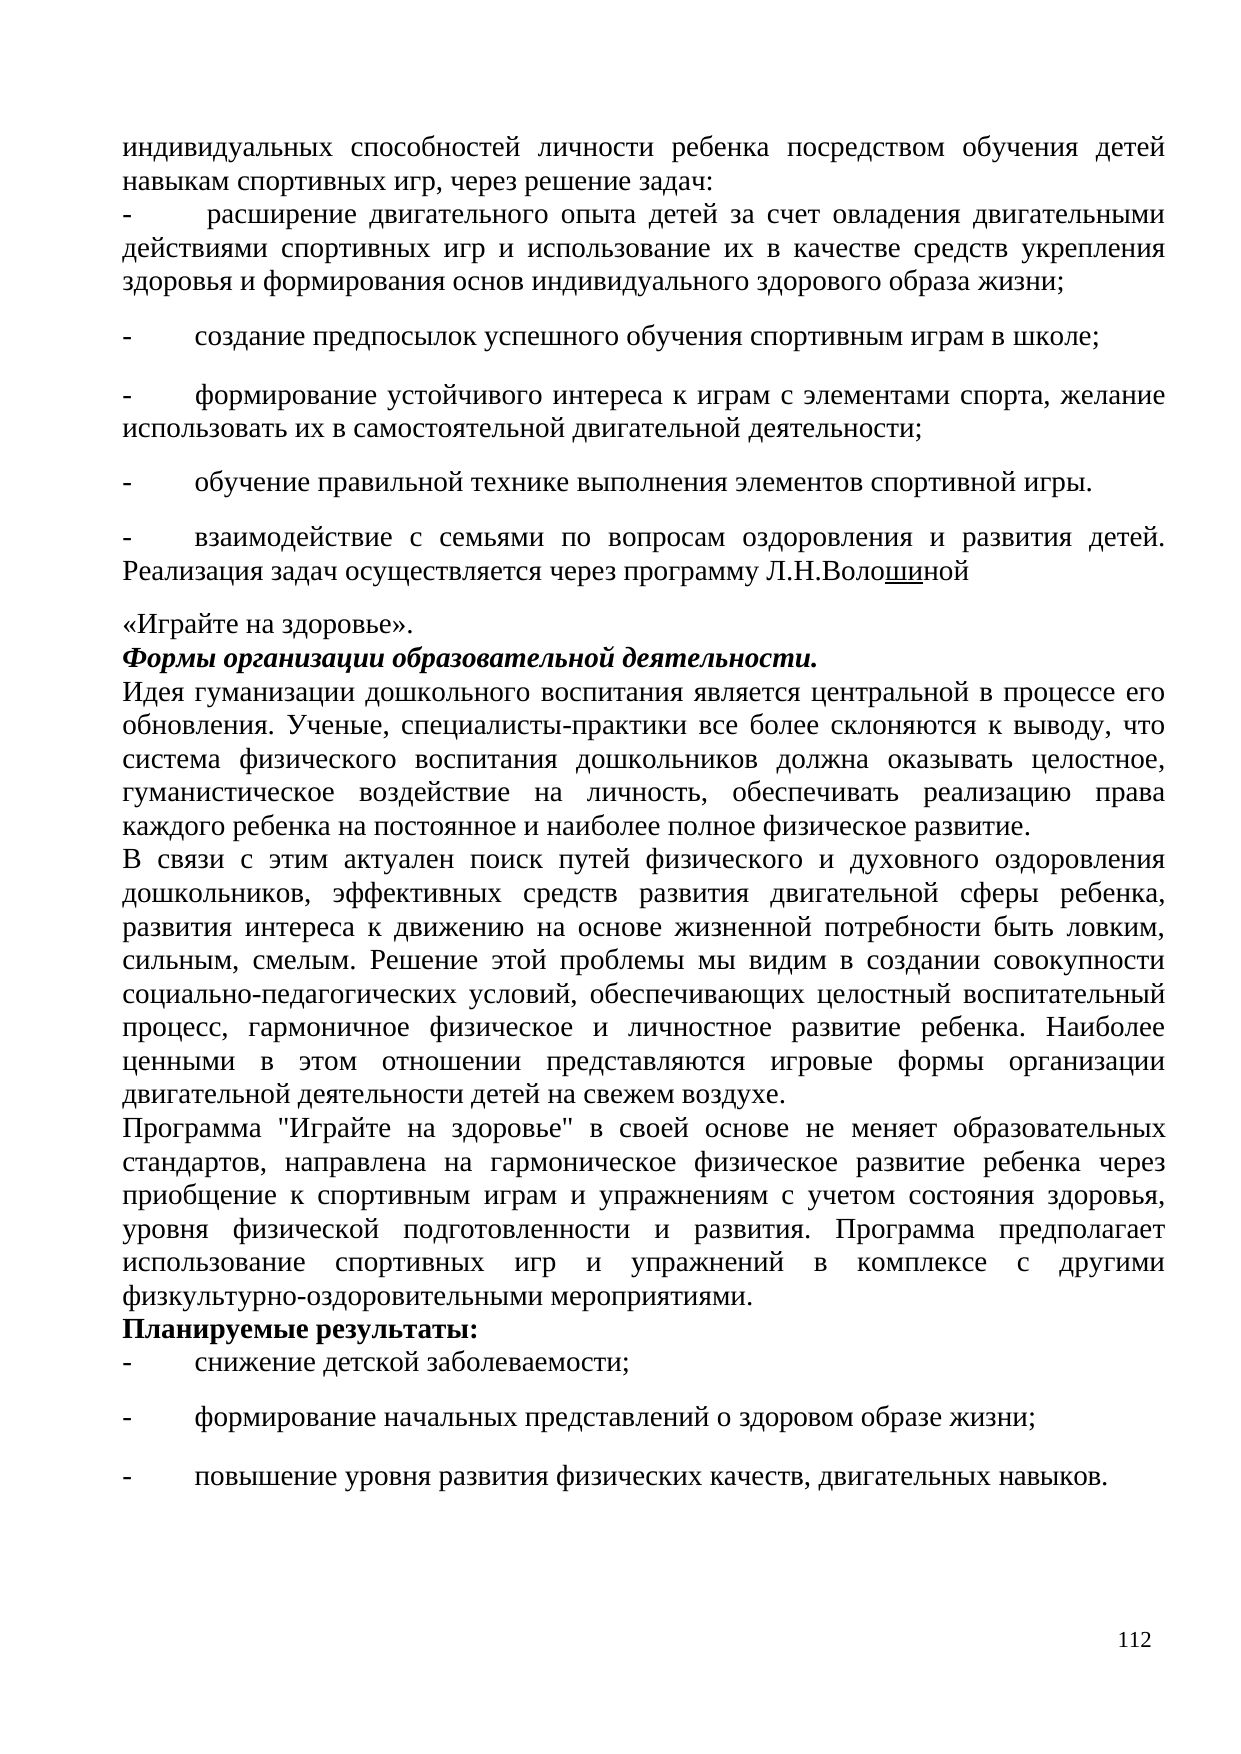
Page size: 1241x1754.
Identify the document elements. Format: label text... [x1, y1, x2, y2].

list повышение уровня развития физических качеств, двигательных навыков. [122, 1458, 1166, 1492]
text Программа "Играйте на здоровье" в своей основе не меняет образовательных стандартов, направлена на гармоническое физическое развитие ребенка через приобщение к спортивным играм и упражнениям с учетом состояния здоровья, уровня физической подготовленности и развития. Программа предполагает использование спортивных игр и упражнений в комплексе с другими физкультурно-оздоровительными мероприятиями. [122, 1110, 1166, 1311]
list создание предпосылок успешного обучения спортивным играм в школе; [122, 318, 1166, 351]
list формирование устойчивого интереса к играм с элементами спорта, желание использовать их в самостоятельной двигательной деятельности; [122, 377, 1166, 444]
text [122, 129, 1166, 196]
list снижение детской заболеваемости; [122, 1345, 1166, 1378]
text Идея гуманизации дошкольного воспитания является центральной в процессе его обновления. Ученые, специалисты-практики все более склоняются к выводу, что система физического воспитания дошкольников должна оказывать целостное, гуманистическое воздействие на личность, обеспечивать реализацию права каждого ребенка на постоянное и наиболее полное физическое развитие. [122, 674, 1166, 842]
list формирование начальных представлений о здоровом образе жизни; [122, 1399, 1166, 1432]
list взаимодействие с семьями по вопросам оздоровления и развития детей. Реализация задач осуществляется через программу Л.Н.Волошиной [122, 519, 1166, 586]
text В связи с этим актуален поиск путей физического и духовного оздоровления дошкольников, эффективных средств развития двигательной сферы ребенка, развития интереса к движению на основе жизненной потребности быть ловким, сильным, смелым. Решение этой проблемы мы видим в создании совокупности социально-педагогических условий, обеспечивающих целостный воспитательный процесс, гармоничное физическое и личностное развитие ребенка. Наиболее ценными в этом отношении представляются игровые формы организации двигательной деятельности детей на свежем воздухе. [122, 842, 1166, 1110]
list обучение правильной технике выполнения элементов спортивной игры. [122, 465, 1166, 498]
text Формы организации образовательной деятельности. [122, 641, 1166, 674]
text «Играйте на здоровье». [122, 607, 1166, 641]
list расширение двигательного опыта детей за счет овладения двигательными действиями спортивных игр и использование их в качестве средств укрепления здоровья и формирования основ индивидуального здорового образа жизни; [122, 196, 1166, 297]
text Планируемые результаты: [122, 1311, 1166, 1345]
